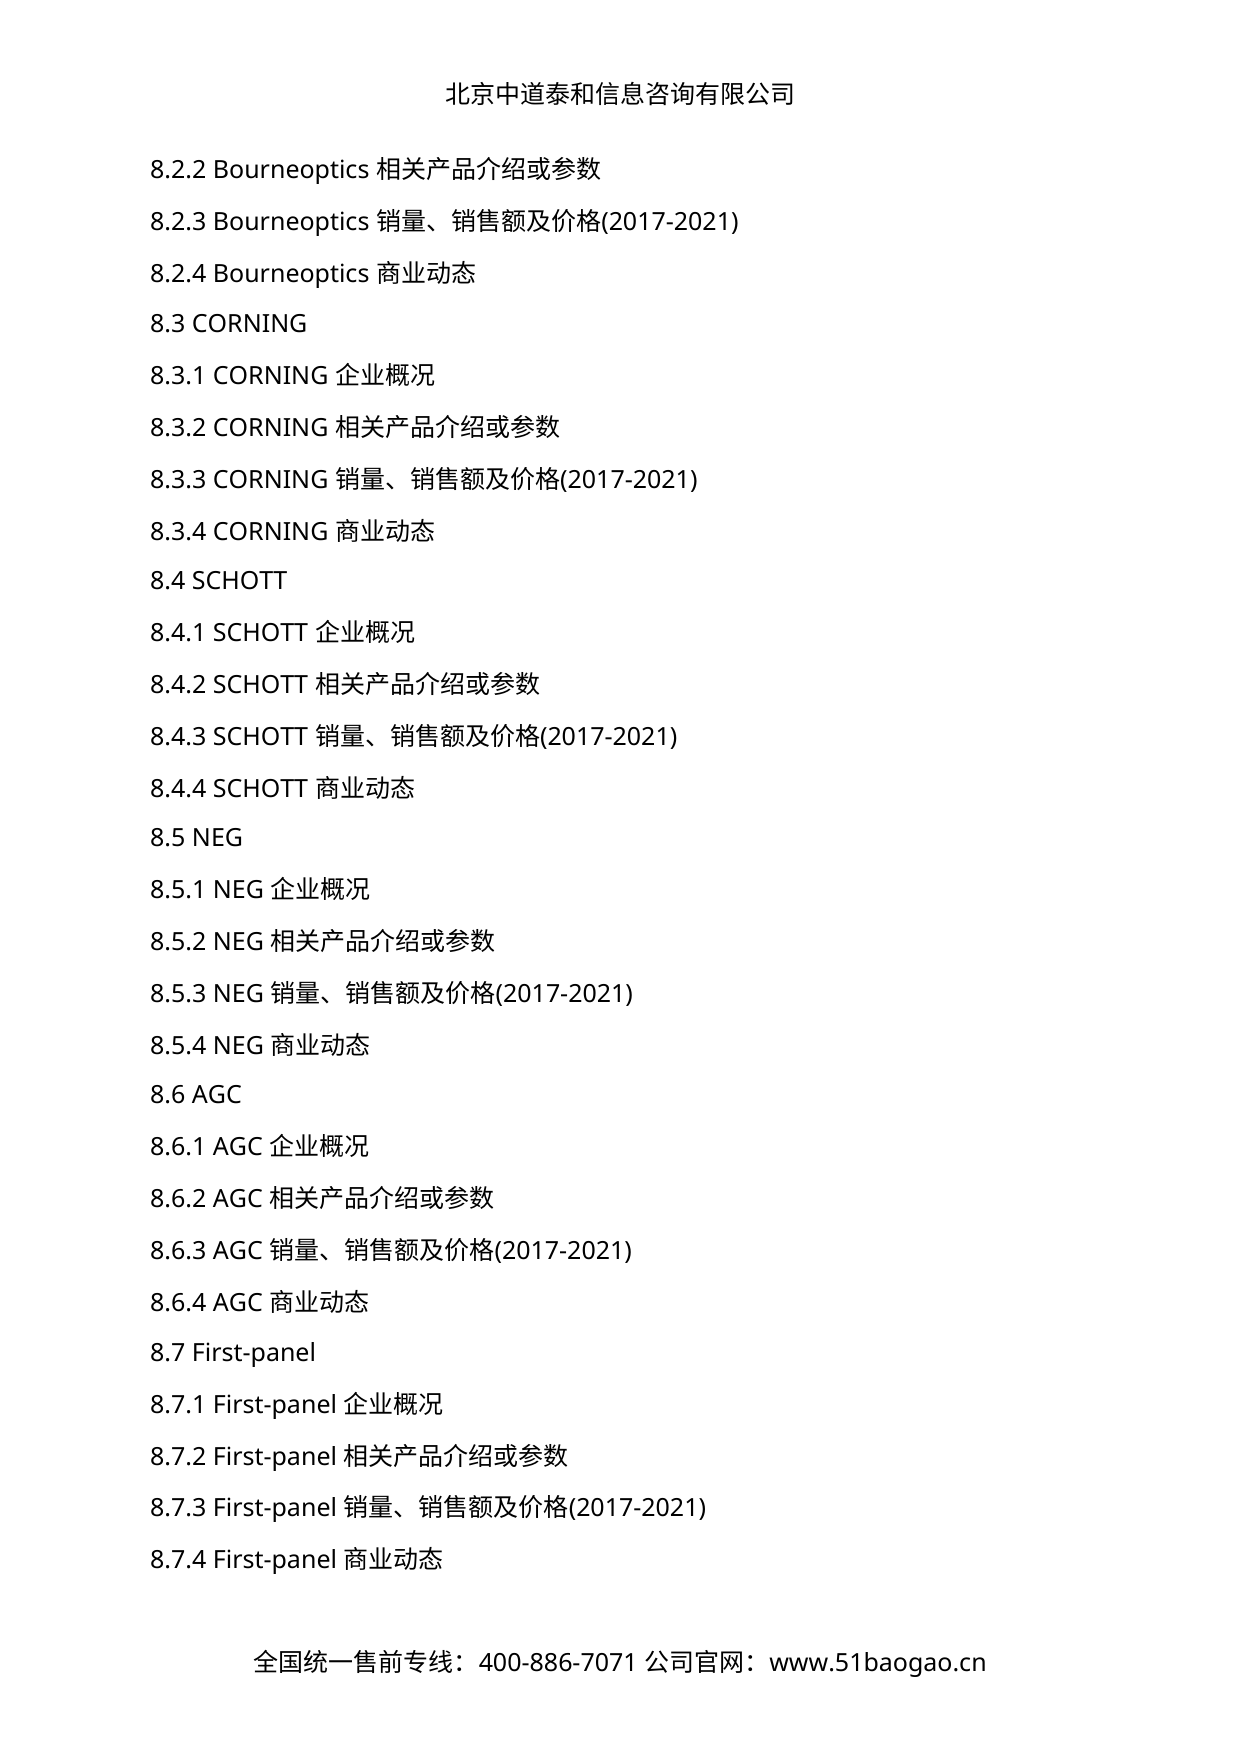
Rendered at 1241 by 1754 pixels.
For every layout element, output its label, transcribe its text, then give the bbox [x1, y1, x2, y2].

text 8.4 SCHOTT [150, 563, 1090, 597]
text 8.7.2 First-panel 相关产品介绍或参数 [150, 1436, 1090, 1472]
text 8.5.4 NEG 商业动态 [150, 1025, 1090, 1062]
text 8.4.2 SCHOTT 相关产品介绍或参数 [150, 664, 1090, 701]
text 8.5.3 NEG 销量、销售额及价格(2017-2021) [150, 973, 1090, 1010]
text 8.5.2 NEG 相关产品介绍或参数 [150, 922, 1090, 958]
text 8.2.2 Bourneoptics 相关产品介绍或参数 [150, 150, 1090, 186]
text 8.3.3 CORNING 销量、销售额及价格(2017-2021) [150, 459, 1090, 495]
text 8.4.3 SCHOTT 销量、销售额及价格(2017-2021) [150, 716, 1090, 752]
text 8.6 AGC [150, 1077, 1090, 1111]
text 8.7 First-panel [150, 1334, 1090, 1368]
text 8.6.4 AGC 商业动态 [150, 1282, 1090, 1319]
text 8.6.3 AGC 销量、销售额及价格(2017-2021) [150, 1231, 1090, 1267]
text 8.4.4 SCHOTT 商业动态 [150, 768, 1090, 804]
text 8.5 NEG [150, 820, 1090, 854]
text 8.3.4 CORNING 商业动态 [150, 511, 1090, 547]
text 8.5.1 NEG 企业概况 [150, 870, 1090, 906]
text 8.3 CORNING [150, 306, 1090, 340]
text 8.7.1 First-panel 企业概况 [150, 1384, 1090, 1420]
text 8.6.2 AGC 相关产品介绍或参数 [150, 1179, 1090, 1215]
text 8.3.2 CORNING 相关产品介绍或参数 [150, 407, 1090, 443]
text 8.7.3 First-panel 销量、销售额及价格(2017-2021) [150, 1488, 1090, 1524]
text 8.3.1 CORNING 企业概况 [150, 355, 1090, 392]
text 8.2.3 Bourneoptics 销量、销售额及价格(2017-2021) [150, 202, 1090, 238]
text 8.2.4 Bourneoptics 商业动态 [150, 254, 1090, 290]
text 8.6.1 AGC 企业概况 [150, 1127, 1090, 1163]
text 8.4.1 SCHOTT 企业概况 [150, 612, 1090, 649]
text 8.7.4 First-panel 商业动态 [150, 1540, 1090, 1576]
